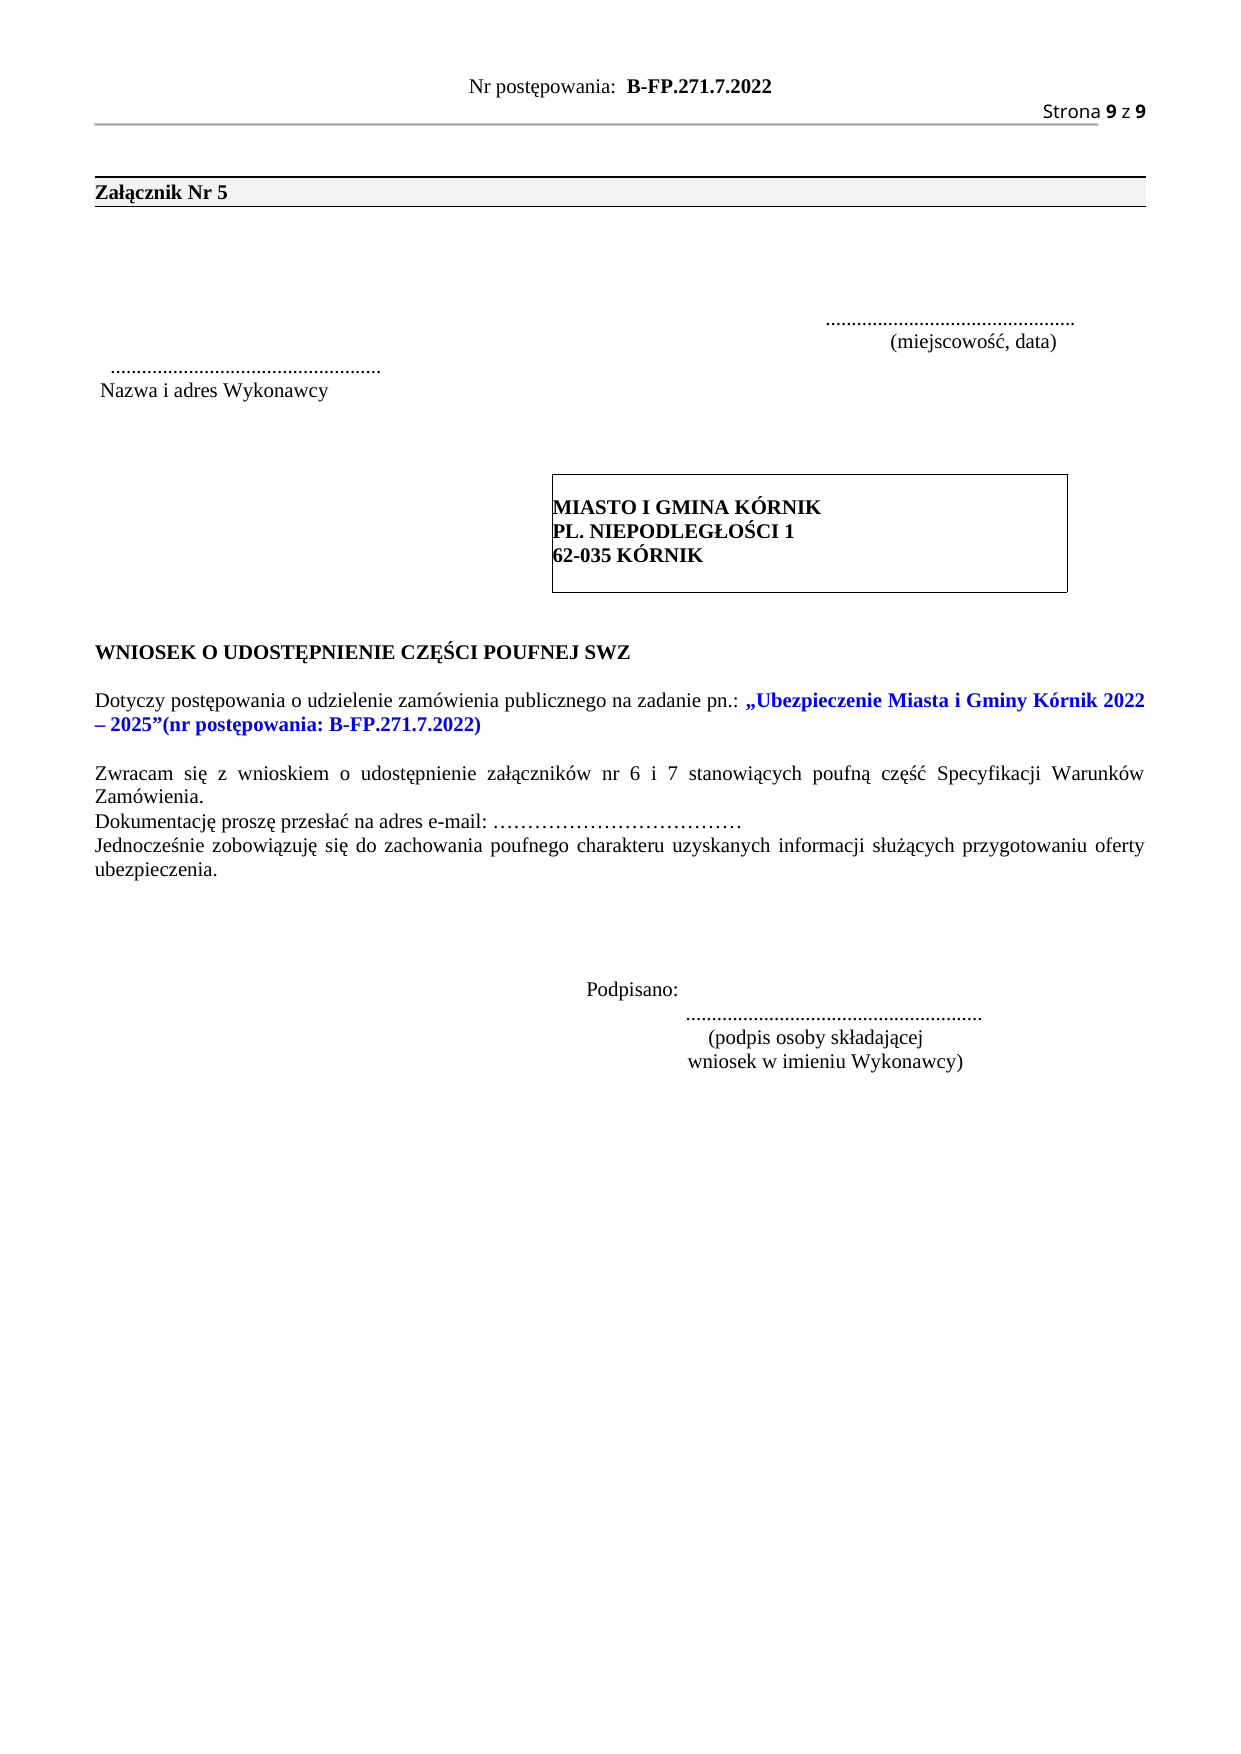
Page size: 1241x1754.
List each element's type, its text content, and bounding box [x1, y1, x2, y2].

text ................................................ [684, 305, 1146, 329]
text PL. NIEPODLEGŁOŚCI 1 [553, 498, 1067, 522]
text Zwracam się z wnioskiem o udostępnienie załączników nr 6 i 7 stanowiących poufną część Specyfikacji Warunków Zamówienia. [94, 760, 1146, 808]
text ......................................................... [611, 1001, 1087, 1025]
text Dokumentację proszę przesłać na adres e-mail: ……………………………… [94, 808, 1146, 833]
text wniosek w imieniu Wykonawcy) [613, 1049, 1146, 1073]
text Nazwa i adres Wykonawcy [94, 378, 1146, 402]
text (miejscowość, data) [833, 329, 1146, 353]
text 62-035 KÓRNIK [553, 522, 1067, 567]
text Podpisano: [94, 977, 1087, 1001]
text Jednocześnie zobowiązuję się do zachowania poufnego charakteru uzyskanych informacji służących przygotowaniu oferty ubezpieczenia. [94, 833, 1146, 881]
text Dotyczy postępowania o udzielenie zamówienia publicznego na zadanie pn.: „Ubezpieczenie Miasta i Gminy Kórnik 2022 – 2025”(nr postępowania: B-FP.271.7.2022) [94, 688, 1146, 736]
text MIASTO I GMINA KÓRNIK [553, 475, 1067, 498]
text WNIOSEK O UDOSTĘPNIENIE CZĘŚCI POUFNEJ SWZ [94, 640, 1146, 664]
text (podpis osoby składającej [686, 1025, 1146, 1049]
text .................................................... [94, 353, 437, 378]
subtitle Załącznik Nr 5 [94, 177, 1146, 207]
